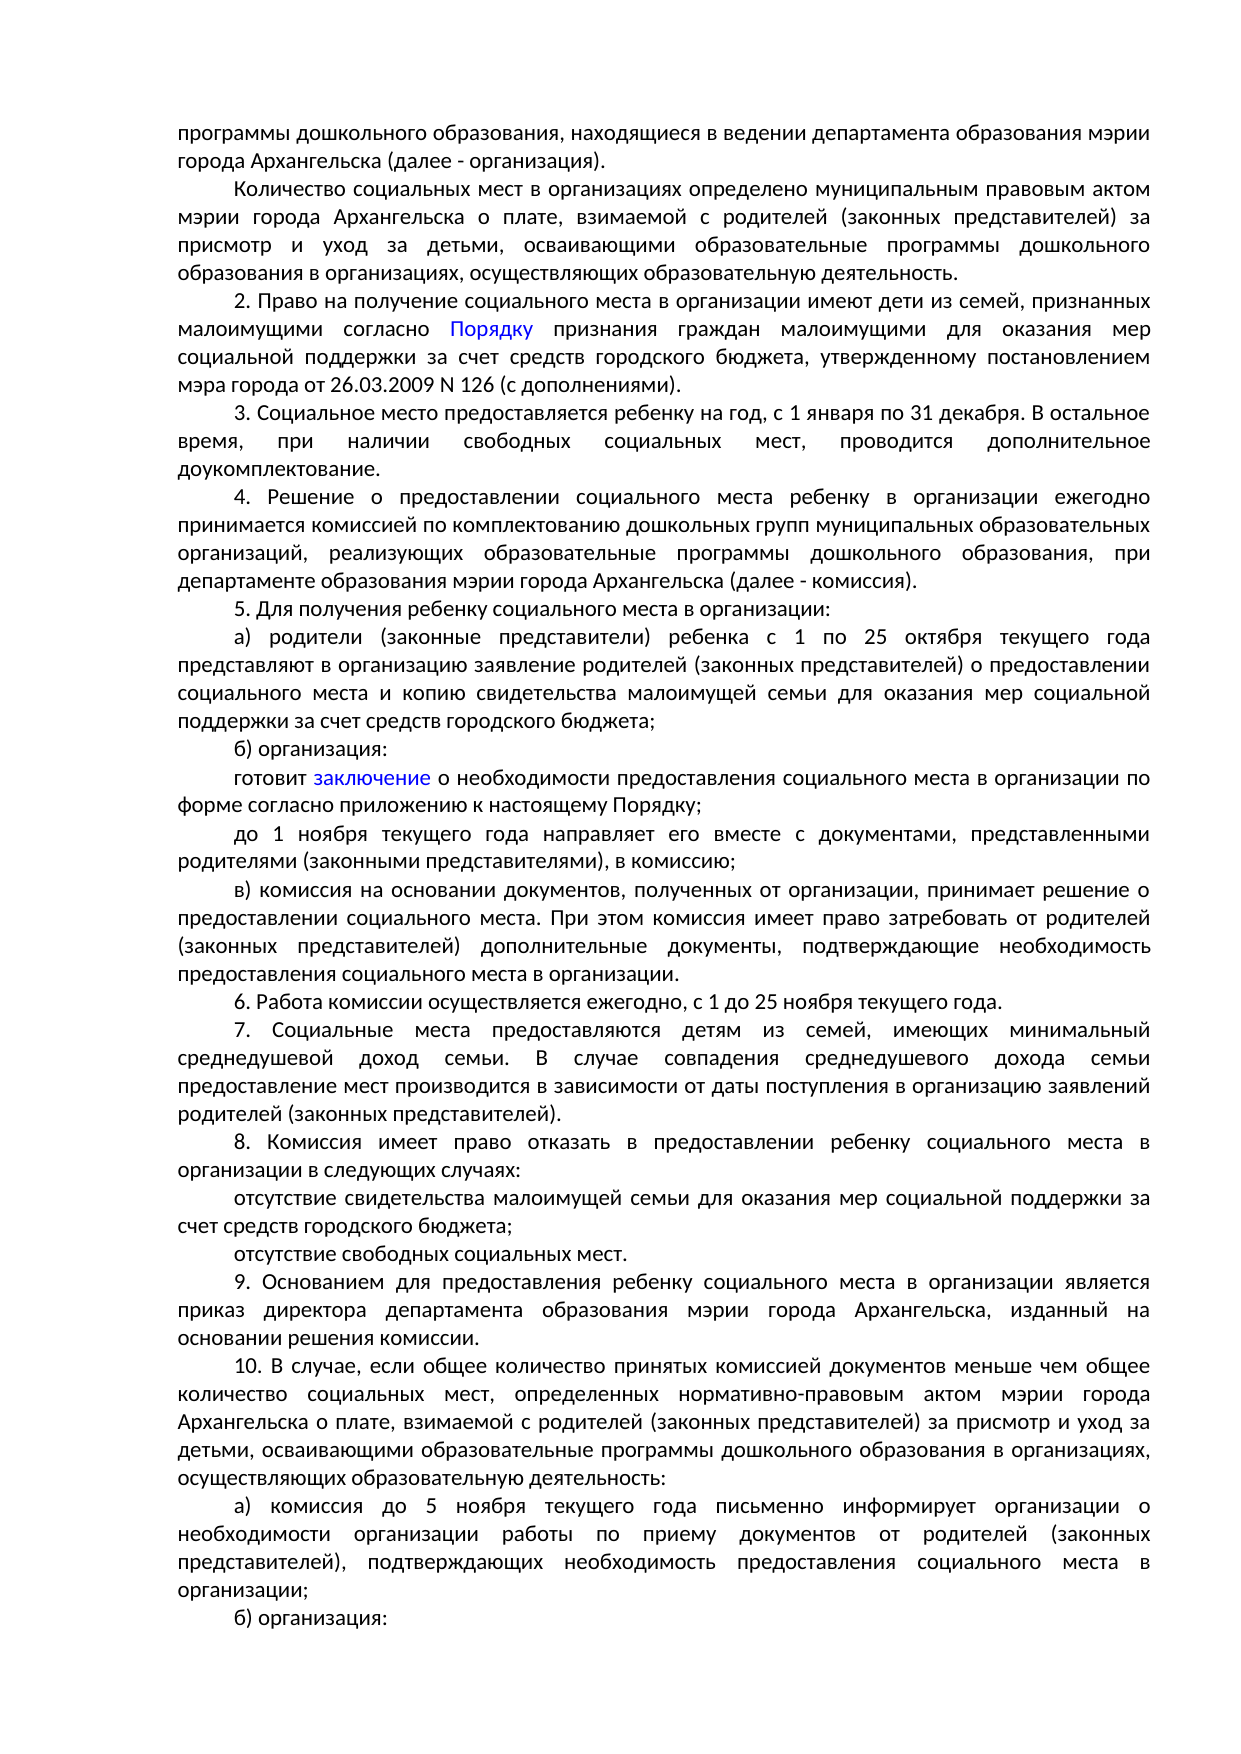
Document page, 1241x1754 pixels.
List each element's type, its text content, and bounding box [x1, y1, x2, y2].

text б) организация: [177, 734, 1152, 763]
text а) родители (законные представители) ребенка с 1 по 25 октября текущего года представляют в организацию заявление родителей (законных представителей) о предоставлении социального места и копию свидетельства малоимущей семьи для оказания мер социальной поддержки за счет средств городского бюджета; [177, 622, 1152, 734]
text 3. Социальное место предоставляется ребенку на год, с 1 января по 31 декабря. В остальное время, при наличии свободных социальных мест, проводится дополнительное доукомплектование. [177, 398, 1152, 482]
text а) комиссия до 5 ноября текущего года письменно информирует организации о необходимости организации работы по приему документов от родителей (законных представителей), подтверждающих необходимость предоставления социального места в организации; [177, 1491, 1152, 1603]
text 6. Работа комиссии осуществляется ежегодно, с 1 до 25 ноября текущего года. [177, 987, 1152, 1015]
text готовит заключение о необходимости предоставления социального места в организации по форме согласно приложению к настоящему Порядку; [177, 763, 1152, 819]
text 8. Комиссия имеет право отказать в предоставлении ребенку социального места в организации в следующих случаях: [177, 1127, 1152, 1183]
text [177, 118, 1152, 174]
text 10. В случае, если общее количество принятых комиссией документов меньше чем общее количество социальных мест, определенных нормативно-правовым актом мэрии города Архангельска о плате, взимаемой с родителей (законных представителей) за присмотр и уход за детьми, осваивающими образовательные программы дошкольного образования в организациях, осуществляющих образовательную деятельность: [177, 1351, 1152, 1491]
text 2. Право на получение социального места в организации имеют дети из семей, признанных малоимущими согласно Порядку признания граждан малоимущими для оказания мер социальной поддержки за счет средств городского бюджета, утвержденному постановлением мэра города от 26.03.2009 N 126 (с дополнениями). [177, 286, 1152, 398]
text 4. Решение о предоставлении социального места ребенку в организации ежегодно принимается комиссией по комплектованию дошкольных групп муниципальных образовательных организаций, реализующих образовательные программы дошкольного образования, при департаменте образования мэрии города Архангельска (далее - комиссия). [177, 482, 1152, 594]
text б) организация: [177, 1603, 1152, 1631]
text Количество социальных мест в организациях определено муниципальным правовым актом мэрии города Архангельска о плате, взимаемой с родителей (законных представителей) за присмотр и уход за детьми, осваивающими образовательные программы дошкольного образования в организациях, осуществляющих образовательную деятельность. [177, 174, 1152, 286]
text отсутствие свободных социальных мест. [177, 1239, 1152, 1267]
text 9. Основанием для предоставления ребенку социального места в организации является приказ директора департамента образования мэрии города Архангельска, изданный на основании решения комиссии. [177, 1267, 1152, 1351]
text в) комиссия на основании документов, полученных от организации, принимает решение о предоставлении социального места. При этом комиссия имеет право затребовать от родителей (законных представителей) дополнительные документы, подтверждающие необходимость предоставления социального места в организации. [177, 875, 1152, 987]
text до 1 ноября текущего года направляет его вместе с документами, представленными родителями (законными представителями), в комиссию; [177, 819, 1152, 875]
text 5. Для получения ребенку социального места в организации: [177, 594, 1152, 622]
text 7. Социальные места предоставляются детям из семей, имеющих минимальный среднедушевой доход семьи. В случае совпадения среднедушевого дохода семьи предоставление мест производится в зависимости от даты поступления в организацию заявлений родителей (законных представителей). [177, 1015, 1152, 1127]
text отсутствие свидетельства малоимущей семьи для оказания мер социальной поддержки за счет средств городского бюджета; [177, 1183, 1152, 1239]
